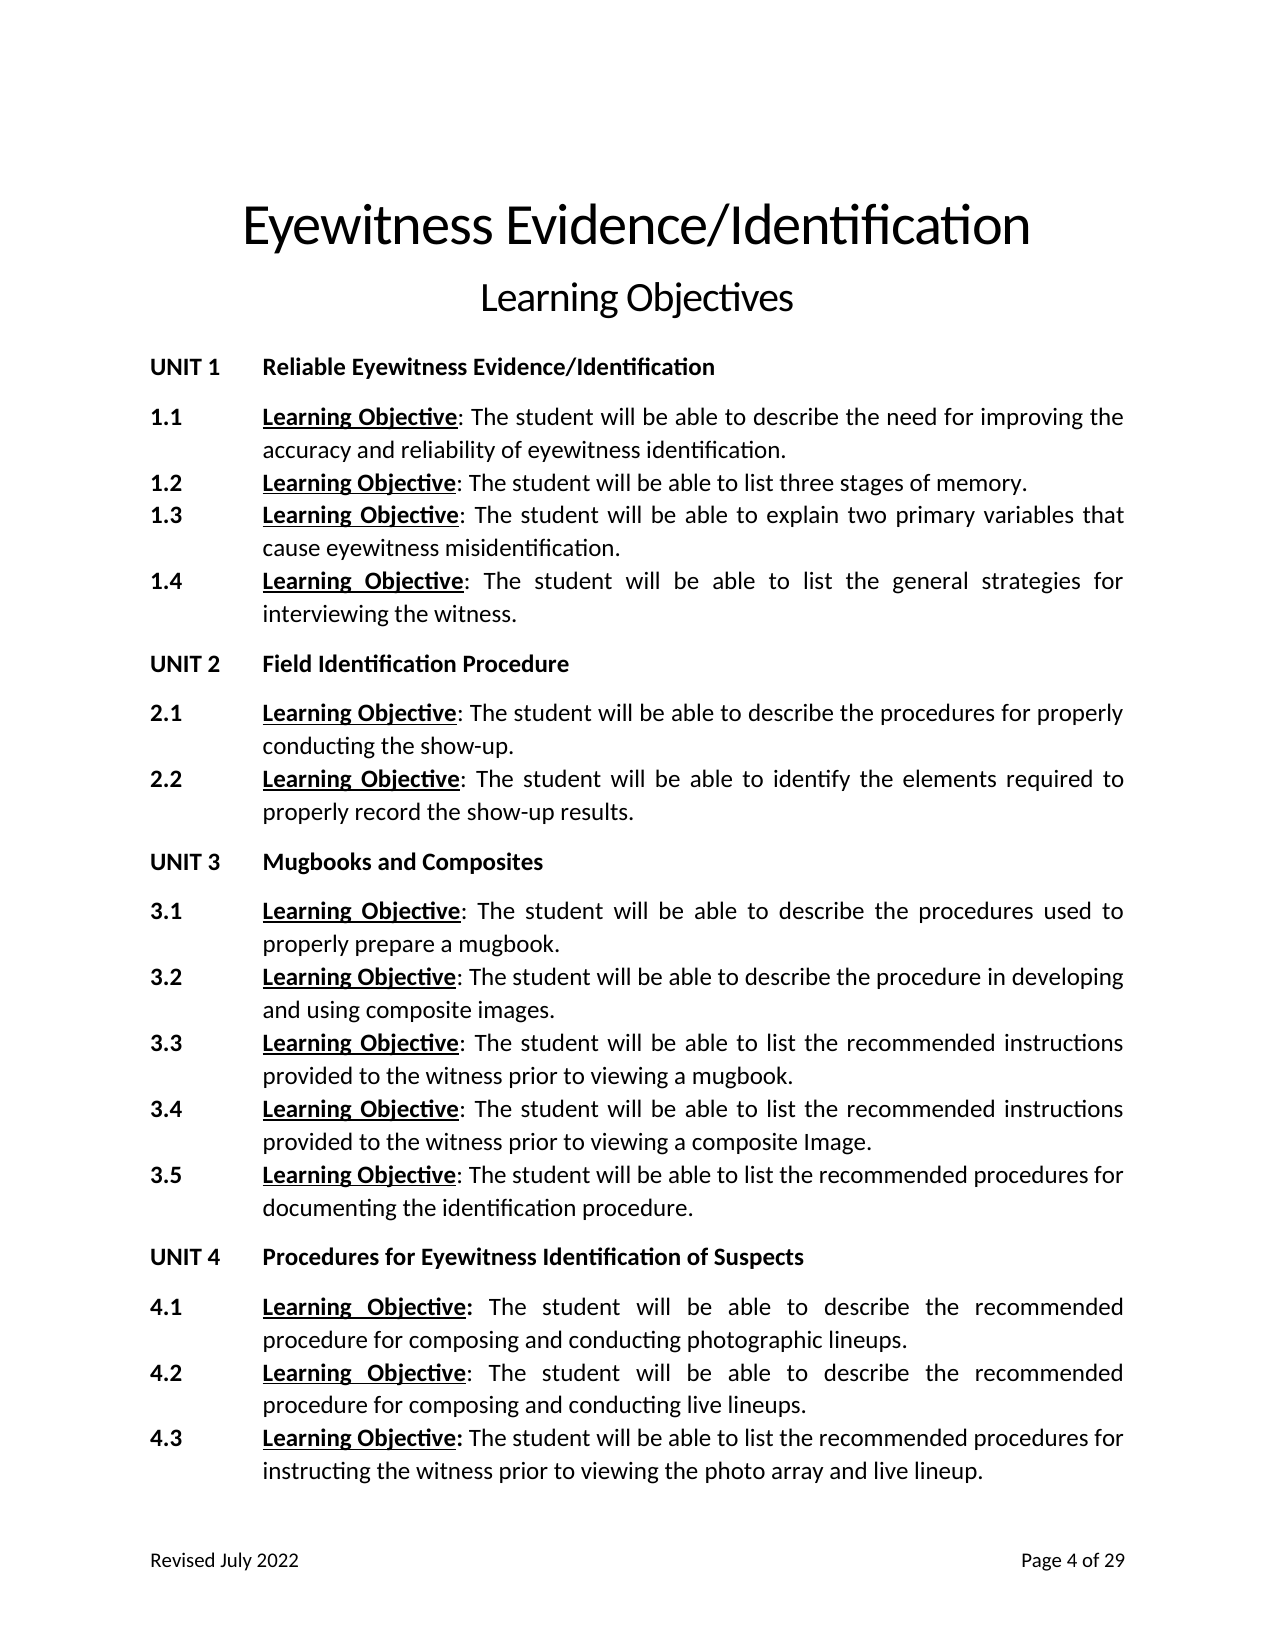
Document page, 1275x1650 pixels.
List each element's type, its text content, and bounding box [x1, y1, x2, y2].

list Learning Objective: The student will be able to describe the procedure in developing and using composite images. [150, 961, 1125, 1025]
list Learning Objective: The student will be able to describe the procedures for properly conducting the show-up. [150, 697, 1125, 761]
title Eyewitness Evidence/Identification [150, 187, 1125, 259]
text Reliable Eyewitness Evidence/Identification [150, 351, 1125, 382]
list Learning Objective: The student will be able to list the general strategies for interviewing the witness. [150, 565, 1125, 629]
list Learning Objective: The student will be able to list the recommended procedures for instructing the witness prior to viewing the photo array and live lineup. [150, 1422, 1125, 1486]
list Learning Objective: The student will be able to describe the need for improving the accuracy and reliability of eyewitness identification. [150, 401, 1125, 464]
list Learning Objective: The student will be able to identify the elements required to properly record the show-up results. [150, 763, 1125, 827]
list Learning Objective: The student will be able to list three stages of memory. [150, 467, 1125, 497]
list Learning Objective: The student will be able to list the recommended procedures for documenting the identification procedure. [150, 1159, 1125, 1222]
list Learning Objective: The student will be able to describe the recommended procedure for composing and conducting photographic lineups. [150, 1291, 1125, 1354]
text Field Identification Procedure [150, 648, 1125, 678]
list Learning Objective: The student will be able to list the recommended instructions provided to the witness prior to viewing a mugbook. [150, 1027, 1125, 1091]
text Mugbooks and Composites [150, 846, 1125, 876]
text Procedures for Eyewitness Identification of Suspects [150, 1241, 1125, 1272]
list Learning Objective: The student will be able to describe the procedures used to properly prepare a mugbook. [150, 895, 1125, 959]
list Learning Objective: The student will be able to describe the recommended procedure for composing and conducting live lineups. [150, 1357, 1125, 1420]
subtitle Learning Objectives [150, 271, 1125, 322]
list Learning Objective: The student will be able to explain two primary variables that cause eyewitness misidentification. [150, 499, 1125, 563]
list Learning Objective: The student will be able to list the recommended instructions provided to the witness prior to viewing a composite Image. [150, 1093, 1125, 1156]
